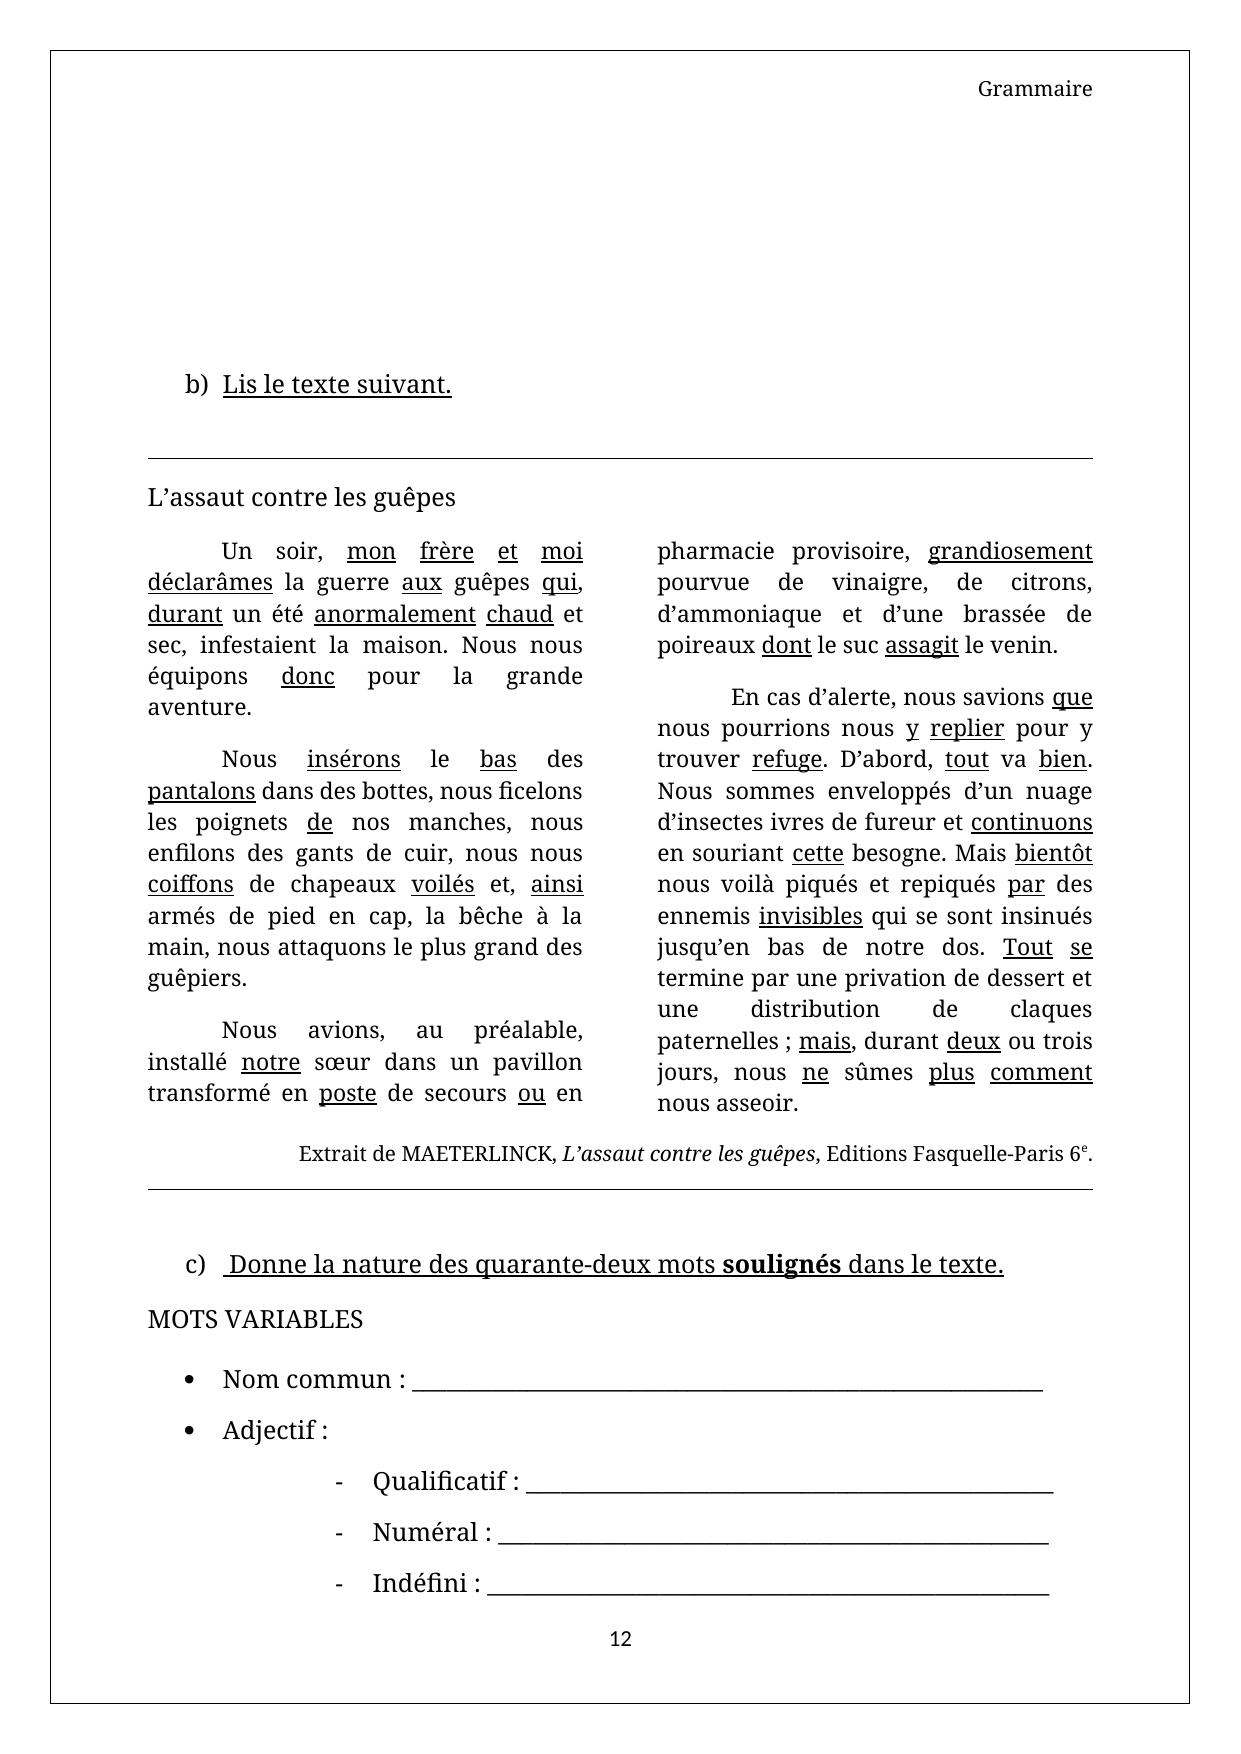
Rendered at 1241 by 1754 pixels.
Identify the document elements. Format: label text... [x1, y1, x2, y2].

text Nous avions, au préalable, installé notre sœur dans un pavillon transformé en poste de secours ou en pharmacie provisoire, grandiosement pourvue de vinaigre, de citrons, d’ammoniaque et d’une brassée de poireaux dont le suc assagit le venin. [147, 1014, 583, 1108]
list Numéral : ________________________________________________ [335, 1514, 1093, 1548]
text Extrait de MAETERLINCK, L’assaut contre les guêpes, Editions Fasquelle-Paris 6e. [147, 1139, 1093, 1168]
list Donne la nature des quarante-deux mots soulignés dans le texte. [185, 1246, 1093, 1281]
list Lis le texte suivant. [185, 367, 1093, 401]
text Nous insérons le bas des pantalons dans des bottes, nous ficelons les poignets de nos manches, nous enfilons des gants de cuir, nous nous coiffons de chapeaux voilés et, ainsi armés de pied en cap, la bêche à la main, nous attaquons le plus grand des guêpiers. [147, 743, 583, 993]
list Qualificatif : ______________________________________________ [335, 1463, 1093, 1497]
list Adjectif : [185, 1412, 1093, 1446]
text Nous avions, au préalable, installé notre sœur dans un pavillon transformé en poste de secours ou en pharmacie provisoire, grandiosement pourvue de vinaigre, de citrons, d’ammoniaque et d’une brassée de poireaux dont le suc assagit le venin. [657, 535, 1093, 660]
text En cas d’alerte, nous savions que nous pourrions nous y replier pour y trouver refuge. D’abord, tout va bien. Nous sommes enveloppés d’un nuage d’insectes ivres de fureur et continuons en souriant cette besogne. Mais bientôt nous voilà piqués et repiqués par des ennemis invisibles qui se sont insinués jusqu’en bas de notre dos. Tout se termine par une privation de dessert et une distribution de claques paternelles ; mais, durant deux ou trois jours, nous ne sûmes plus comment nous asseoir. [657, 681, 1093, 1118]
list Indéfini : _________________________________________________ [335, 1566, 1093, 1599]
list Nom commun : _______________________________________________________ [185, 1361, 1093, 1395]
text L’assaut contre les guêpes [147, 480, 1093, 514]
text MOTS VARIABLES [147, 1301, 1093, 1335]
text Un soir, mon frère et moi déclarâmes la guerre aux guêpes qui, durant un été anormalement chaud et sec, infestaient la maison. Nous nous équipons donc pour la grande aventure. [147, 535, 583, 722]
